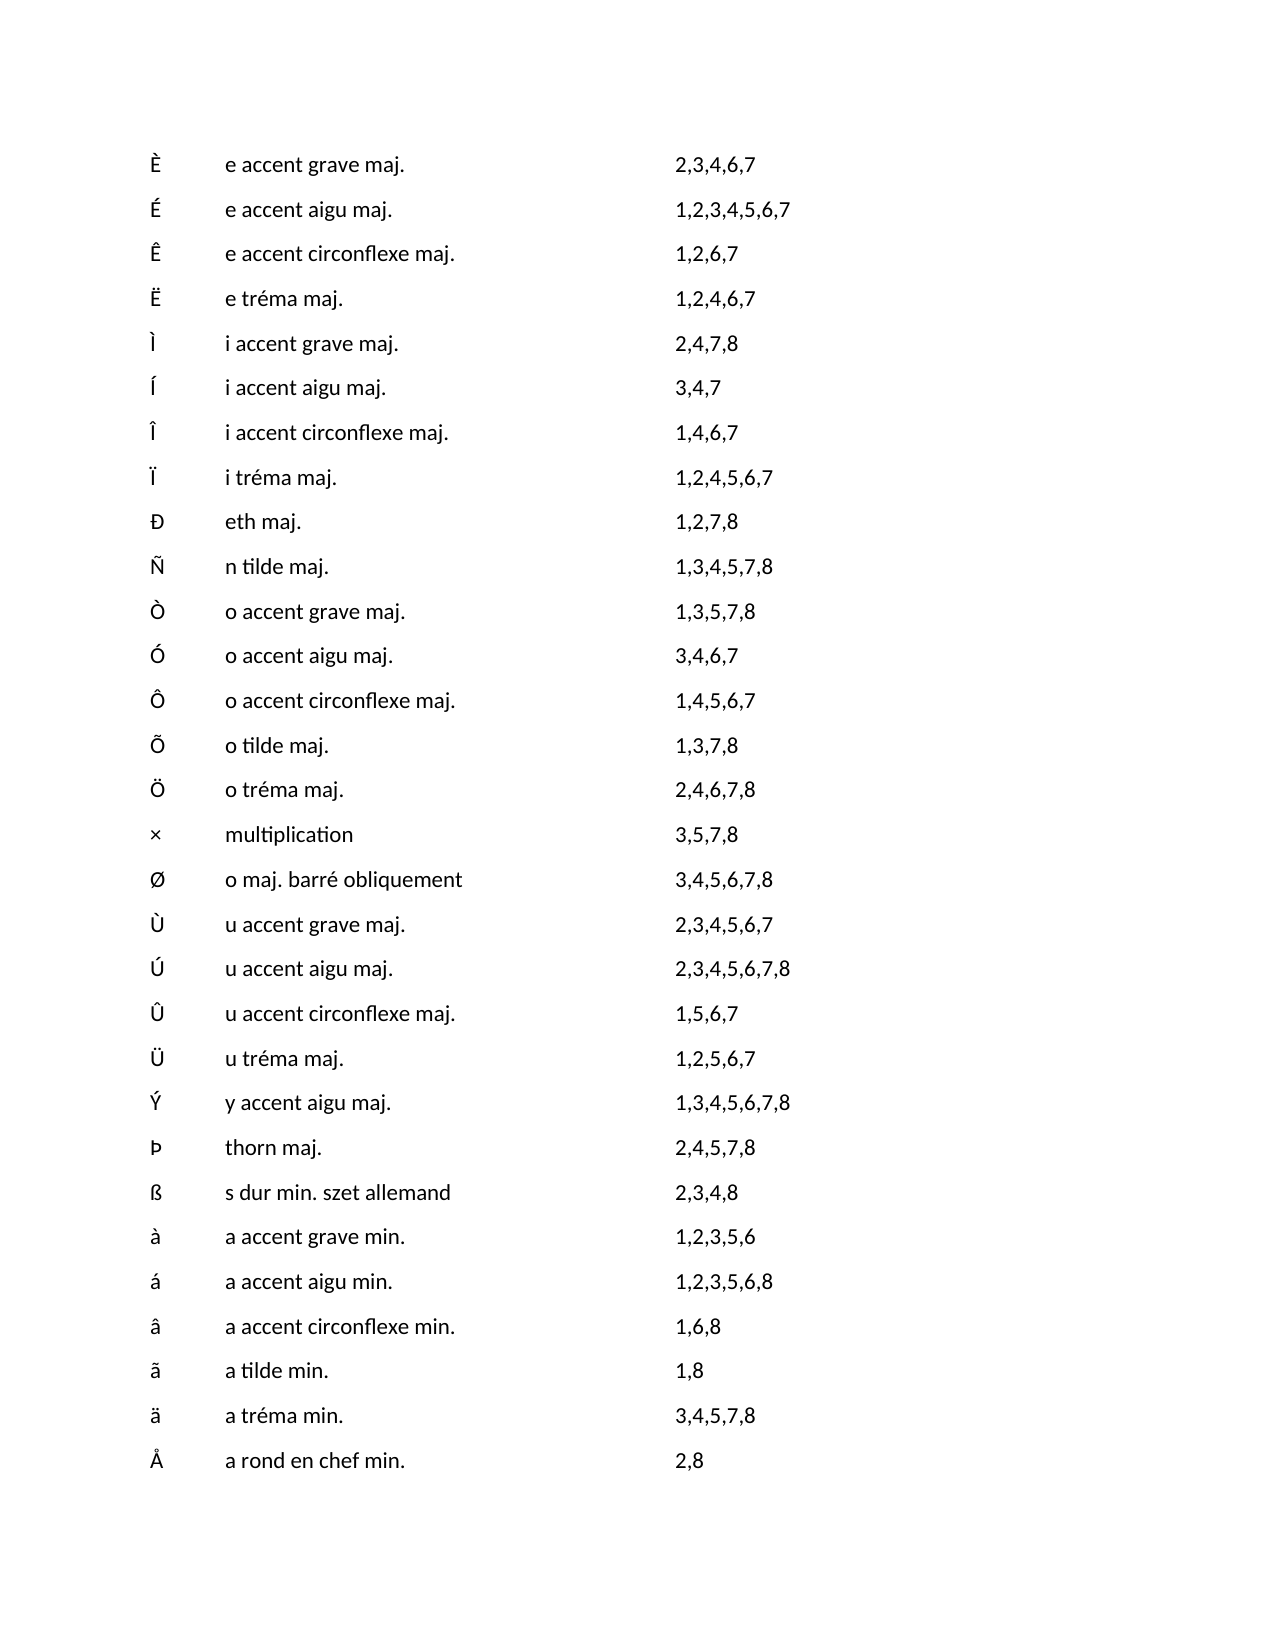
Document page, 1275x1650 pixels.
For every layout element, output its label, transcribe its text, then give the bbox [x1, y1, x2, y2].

text Ñ n tilde maj. 1,3,4,5,7,8 [150, 552, 1125, 580]
text Ü u tréma maj. 1,2,5,6,7 [150, 1044, 1125, 1072]
text Õ o tilde maj. 1,3,7,8 [150, 731, 1125, 759]
text á a accent aigu min. 1,2,3,5,6,8 [150, 1267, 1125, 1295]
text Ù u accent grave maj. 2,3,4,5,6,7 [150, 910, 1125, 938]
text Î i accent circonflexe maj. 1,4,6,7 [150, 418, 1125, 446]
text Ê e accent circonflexe maj. 1,2,6,7 [150, 239, 1125, 267]
text Ì i accent grave maj. 2,4,7,8 [150, 329, 1125, 357]
text Ú u accent aigu maj. 2,3,4,5,6,7,8 [150, 954, 1125, 982]
text Ö o tréma maj. 2,4,6,7,8 [150, 776, 1125, 804]
text Ý y accent aigu maj. 1,3,4,5,6,7,8 [150, 1088, 1125, 1116]
text Ô o accent circonflexe maj. 1,4,5,6,7 [150, 686, 1125, 714]
text Û u accent circonflexe maj. 1,5,6,7 [150, 999, 1125, 1027]
text É e accent aigu maj. 1,2,3,4,5,6,7 [150, 195, 1125, 223]
text ã a tilde min. 1,8 [150, 1357, 1125, 1384]
text È e accent grave maj. 2,3,4,6,7 [150, 150, 1125, 178]
text Þ thorn maj. 2,4,5,7,8 [150, 1133, 1125, 1161]
text ß s dur min. szet allemand 2,3,4,8 [150, 1178, 1125, 1206]
text à a accent grave min. 1,2,3,5,6 [150, 1222, 1125, 1251]
text Å a rond en chef min. 2,8 [150, 1446, 1125, 1474]
text Ë e tréma maj. 1,2,4,6,7 [150, 284, 1125, 312]
text ä a tréma min. 3,4,5,7,8 [150, 1401, 1125, 1429]
text Ø o maj. barré obliquement 3,4,5,6,7,8 [150, 865, 1125, 893]
text Ð eth maj. 1,2,7,8 [150, 507, 1125, 536]
text â a accent circonflexe min. 1,6,8 [150, 1312, 1125, 1340]
text × multiplication 3,5,7,8 [150, 820, 1125, 848]
text Ò o accent grave maj. 1,3,5,7,8 [150, 597, 1125, 625]
text Ó o accent aigu maj. 3,4,6,7 [150, 642, 1125, 669]
text Í i accent aigu maj. 3,4,7 [150, 373, 1125, 401]
text Ï i tréma maj. 1,2,4,5,6,7 [150, 463, 1125, 491]
